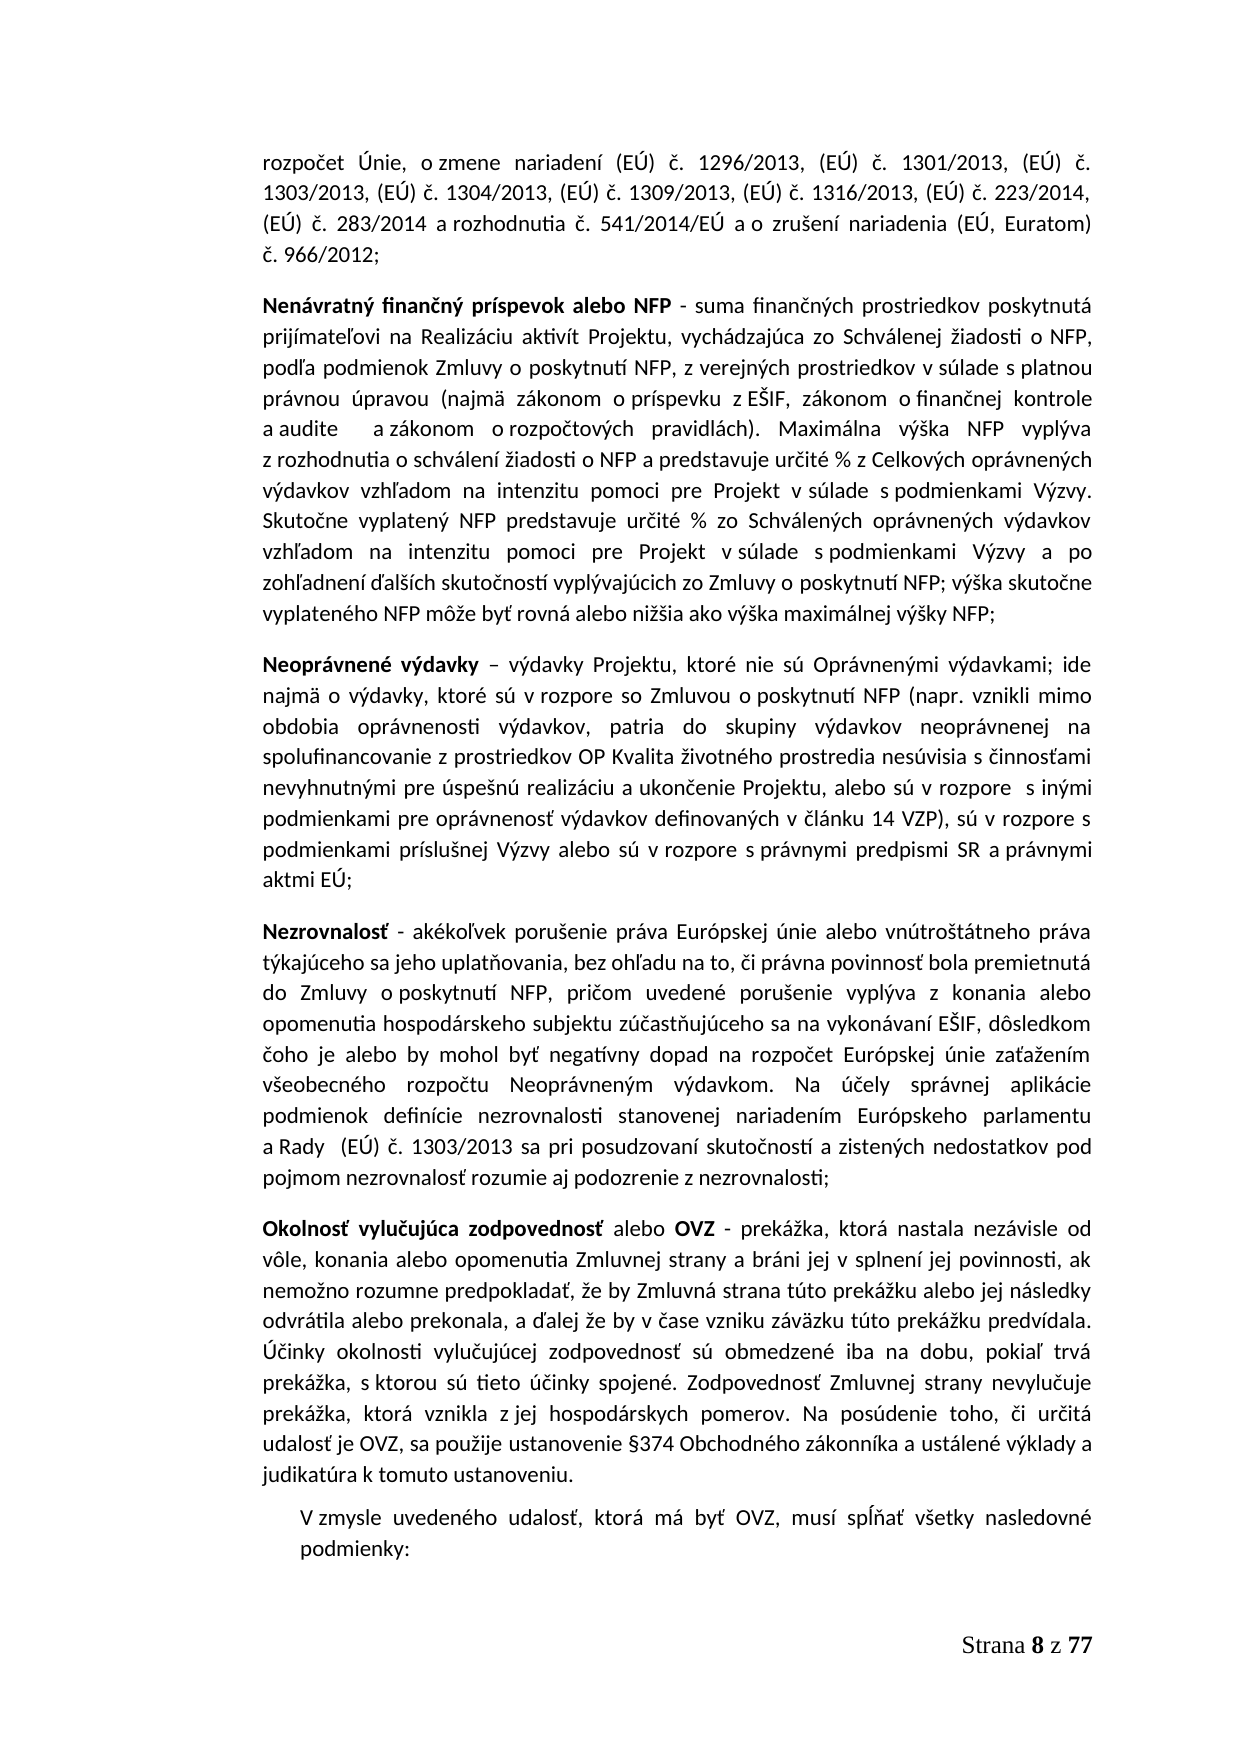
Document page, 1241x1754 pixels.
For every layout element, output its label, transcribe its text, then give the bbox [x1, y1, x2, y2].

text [262, 148, 1092, 268]
text Nezrovnalosť - akékoľvek porušenie práva Európskej únie alebo vnútroštátneho práva týkajúceho sa jeho uplatňovania, bez ohľadu na to, či právna povinnosť bola premietnutá do Zmluvy o poskytnutí NFP, pričom uvedené porušenie vyplýva z konania alebo opomenutia hospodárskeho subjektu zúčastňujúceho sa na vykonávaní EŠIF, dôsledkom čoho je alebo by mohol byť negatívny dopad na rozpočet Európskej únie zaťažením všeobecného rozpočtu Neoprávneným výdavkom. Na účely správnej aplikácie podmienok definície nezrovnalosti stanovenej nariadením Európskeho parlamentu a Rady (EÚ) č. 1303/2013 sa pri posudzovaní skutočností a zistených nedostatkov pod pojmom nezrovnalosť rozumie aj podozrenie z nezrovnalosti; [262, 917, 1092, 1191]
text Neoprávnené výdavky – výdavky Projektu, ktoré nie sú Oprávnenými výdavkami; ide najmä o výdavky, ktoré sú v rozpore so Zmluvou o poskytnutí NFP (napr. vznikli mimo obdobia oprávnenosti výdavkov, patria do skupiny výdavkov neoprávnenej na spolufinancovanie z prostriedkov OP Kvalita životného prostredia nesúvisia s činnosťami nevyhnutnými pre úspešnú realizáciu a ukončenie Projektu, alebo sú v rozpore s inými podmienkami pre oprávnenosť výdavkov definovaných v článku 14 VZP), sú v rozpore s podmienkami príslušnej Výzvy alebo sú v rozpore s právnymi predpismi SR a právnymi aktmi EÚ; [262, 650, 1092, 893]
text V zmysle uvedeného udalosť, ktorá má byť OVZ, musí spĺňať všetky nasledovné podmienky: [300, 1503, 1092, 1562]
text Okolnosť vylučujúca zodpovednosť alebo OVZ - prekážka, ktorá nastala nezávisle od vôle, konania alebo opomenutia Zmluvnej strany a bráni jej v splnení jej povinnosti, ak nemožno rozumne predpokladať, že by Zmluvná strana túto prekážku alebo jej následky odvrátila alebo prekonala, a ďalej že by v čase vzniku záväzku túto prekážku predvídala. Účinky okolnosti vylučujúcej zodpovednosť sú obmedzené iba na dobu, pokiaľ trvá prekážka, s ktorou sú tieto účinky spojené. Zodpovednosť Zmluvnej strany nevylučuje prekážka, ktorá vznikla z jej hospodárskych pomerov. Na posúdenie toho, či určitá udalosť je OVZ, sa použije ustanovenie §374 Obchodného zákonníka a ustálené výklady a judikatúra k tomuto ustanoveniu. [262, 1214, 1092, 1488]
text Nenávratný finančný príspevok alebo NFP - suma finančných prostriedkov poskytnutá prijímateľovi na Realizáciu aktivít Projektu, vychádzajúca zo Schválenej žiadosti o NFP, podľa podmienok Zmluvy o poskytnutí NFP, z verejných prostriedkov v súlade s platnou právnou úpravou (najmä zákonom o príspevku z EŠIF, zákonom o finančnej kontrole a audite a zákonom o rozpočtových pravidlách). Maximálna výška NFP vyplýva z rozhodnutia o schválení žiadosti o NFP a predstavuje určité % z Celkových oprávnených výdavkov vzhľadom na intenzitu pomoci pre Projekt v súlade s podmienkami Výzvy. Skutočne vyplatený NFP predstavuje určité % zo Schválených oprávnených výdavkov vzhľadom na intenzitu pomoci pre Projekt v súlade s podmienkami Výzvy a po zohľadnení ďalších skutočností vyplývajúcich zo Zmluvy o poskytnutí NFP; výška skutočne vyplateného NFP môže byť rovná alebo nižšia ako výška maximálnej výšky NFP; [262, 291, 1092, 627]
